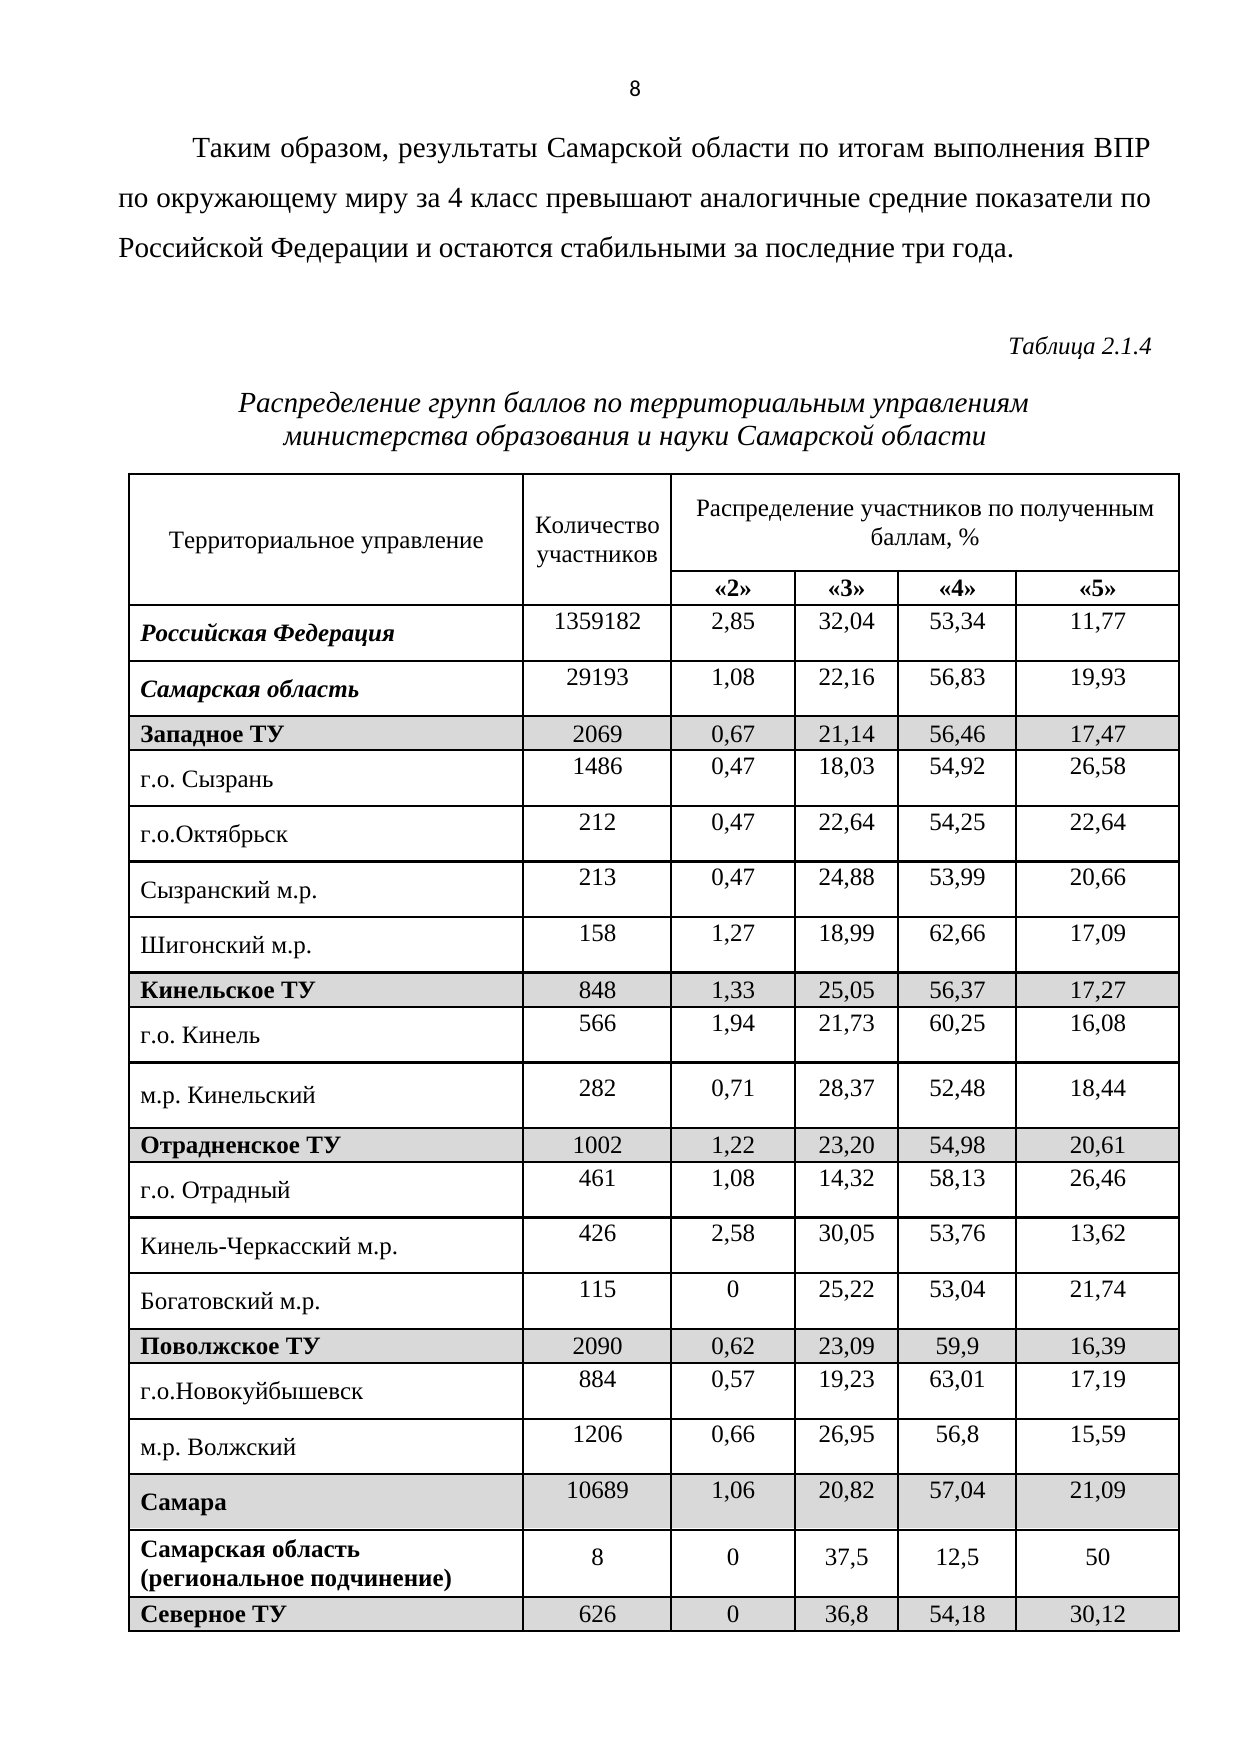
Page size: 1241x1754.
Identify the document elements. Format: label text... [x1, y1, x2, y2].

table_cell 15,59 [1017, 1420, 1178, 1473]
table_cell 53,34 [899, 606, 1015, 659]
table_cell 62,66 [899, 918, 1015, 971]
table_cell «3» [796, 572, 897, 604]
table_cell 1,33 [672, 974, 794, 1006]
table_cell 0,71 [672, 1064, 794, 1127]
table_cell 115 [524, 1274, 670, 1327]
table_cell 25,22 [796, 1274, 897, 1327]
table_cell Кинельское ТУ [130, 974, 522, 1006]
table_cell Сызранский м.р. [130, 863, 522, 916]
table_cell 37,5 [796, 1531, 897, 1596]
table_cell 1,08 [672, 1163, 794, 1216]
table_cell 19,93 [1017, 662, 1178, 715]
table_cell Кинель-Черкасский м.р. [130, 1219, 522, 1272]
table_cell 16,39 [1017, 1330, 1178, 1362]
table_cell м.р. Волжский [130, 1420, 522, 1473]
table_cell 2,85 [672, 606, 794, 659]
table_header Распределение участников по полученным баллам, % [672, 475, 1178, 569]
table_cell г.о. Сызрань [130, 751, 522, 805]
table_cell 56,83 [899, 662, 1015, 715]
table_cell 54,92 [899, 751, 1015, 805]
table_cell 18,03 [796, 751, 897, 805]
text Распределение групп баллов по территориальным управлениям министерства образования и науки Самарской области [118, 385, 1152, 452]
table_cell 566 [524, 1008, 670, 1061]
table_cell 884 [524, 1364, 670, 1417]
table_cell Шигонский м.р. [130, 918, 522, 971]
table_cell 17,27 [1017, 974, 1178, 1006]
table_cell 0,47 [672, 863, 794, 916]
table_cell 23,20 [796, 1129, 897, 1161]
table_cell 0,57 [672, 1364, 794, 1417]
table_cell г.о. Кинель [130, 1008, 522, 1061]
table_cell 1,27 [672, 918, 794, 971]
table_cell Северное ТУ [130, 1598, 522, 1630]
table_cell 13,62 [1017, 1219, 1178, 1272]
table_header Количество участников [524, 475, 670, 604]
table_cell 29193 [524, 662, 670, 715]
table_cell 2,58 [672, 1219, 794, 1272]
table_cell 58,13 [899, 1163, 1015, 1216]
table_cell 57,04 [899, 1475, 1015, 1528]
table_cell 53,76 [899, 1219, 1015, 1272]
table_cell 56,37 [899, 974, 1015, 1006]
text Таким образом, результаты Самарской области по итогам выполнения ВПР по окружающему миру за 4 класс превышают аналогичные средние показатели по Российской Федерации и остаются стабильными за последние три года. [118, 130, 1152, 264]
table_cell 63,01 [899, 1364, 1015, 1417]
table_cell 626 [524, 1598, 670, 1630]
table_cell 1,94 [672, 1008, 794, 1061]
table_cell Богатовский м.р. [130, 1274, 522, 1327]
table_cell 426 [524, 1219, 670, 1272]
table_cell 26,46 [1017, 1163, 1178, 1216]
table_cell 18,99 [796, 918, 897, 971]
table_cell 1002 [524, 1129, 670, 1161]
table_cell 14,32 [796, 1163, 897, 1216]
table_cell 21,74 [1017, 1274, 1178, 1327]
table_cell 18,44 [1017, 1064, 1178, 1127]
table_cell 22,64 [796, 807, 897, 860]
table_cell 10689 [524, 1475, 670, 1528]
table_cell 22,64 [1017, 807, 1178, 860]
table_cell 1486 [524, 751, 670, 805]
table_cell г.о.Новокуйбышевск [130, 1364, 522, 1417]
table_cell 1,22 [672, 1129, 794, 1161]
table_cell 11,77 [1017, 606, 1178, 659]
table_cell г.о. Отрадный [130, 1163, 522, 1216]
table_cell 0 [672, 1598, 794, 1630]
table_cell 25,05 [796, 974, 897, 1006]
table_cell 2069 [524, 717, 670, 749]
table_cell 54,98 [899, 1129, 1015, 1161]
table_cell 1359182 [524, 606, 670, 659]
table_cell «5» [1017, 572, 1178, 604]
table_cell 54,18 [899, 1598, 1015, 1630]
table_cell 282 [524, 1064, 670, 1127]
table_cell Самарская область (региональное подчинение) [130, 1531, 522, 1596]
table_cell 0 [672, 1274, 794, 1327]
table_cell 23,09 [796, 1330, 897, 1362]
table_cell 56,8 [899, 1420, 1015, 1473]
table_cell Самара [130, 1475, 522, 1528]
table_cell 1,08 [672, 662, 794, 715]
table_cell 8 [524, 1531, 670, 1596]
table_cell 17,47 [1017, 717, 1178, 749]
table_cell 30,05 [796, 1219, 897, 1272]
table_cell 20,61 [1017, 1129, 1178, 1161]
table_cell 461 [524, 1163, 670, 1216]
table_cell 16,08 [1017, 1008, 1178, 1061]
table_cell 12,5 [899, 1531, 1015, 1596]
table_cell 158 [524, 918, 670, 971]
table_cell 0,66 [672, 1420, 794, 1473]
table_cell 22,16 [796, 662, 897, 715]
table_cell 1206 [524, 1420, 670, 1473]
table_cell 26,95 [796, 1420, 897, 1473]
table_header Территориальное управление [130, 475, 522, 604]
table_cell Самарская область [130, 662, 522, 715]
table_cell 212 [524, 807, 670, 860]
table_cell «2» [672, 572, 794, 604]
table_cell 20,82 [796, 1475, 897, 1528]
table_cell 60,25 [899, 1008, 1015, 1061]
table_cell м.р. Кинельский [130, 1064, 522, 1127]
table_cell 17,09 [1017, 918, 1178, 971]
table_cell 26,58 [1017, 751, 1178, 805]
table_cell 2090 [524, 1330, 670, 1362]
table_cell 53,04 [899, 1274, 1015, 1327]
table_cell 56,46 [899, 717, 1015, 749]
table_cell Западное ТУ [130, 717, 522, 749]
table_cell 28,37 [796, 1064, 897, 1127]
table_cell 24,88 [796, 863, 897, 916]
table_cell 50 [1017, 1531, 1178, 1596]
table_cell 21,14 [796, 717, 897, 749]
table_cell 32,04 [796, 606, 897, 659]
table_cell 54,25 [899, 807, 1015, 860]
table_cell Поволжское ТУ [130, 1330, 522, 1362]
table_cell 36,8 [796, 1598, 897, 1630]
table_cell 53,99 [899, 863, 1015, 916]
table_cell г.о.Октябрьск [130, 807, 522, 860]
table_cell 20,66 [1017, 863, 1178, 916]
text Таблица 2.1.4 [118, 331, 1152, 360]
table_cell 21,73 [796, 1008, 897, 1061]
table_cell 19,23 [796, 1364, 897, 1417]
table_cell 0,47 [672, 751, 794, 805]
table_cell 0 [672, 1531, 794, 1596]
table_cell 1,06 [672, 1475, 794, 1528]
table_cell 30,12 [1017, 1598, 1178, 1630]
table_cell Российская Федерация [130, 606, 522, 659]
table_cell 59,9 [899, 1330, 1015, 1362]
table_cell 0,47 [672, 807, 794, 860]
table_cell 213 [524, 863, 670, 916]
table_cell 0,67 [672, 717, 794, 749]
table_cell 17,19 [1017, 1364, 1178, 1417]
table_cell 0,62 [672, 1330, 794, 1362]
table_cell 848 [524, 974, 670, 1006]
table_cell 21,09 [1017, 1475, 1178, 1528]
table_cell «4» [899, 572, 1015, 604]
table_cell 52,48 [899, 1064, 1015, 1127]
table_cell Отрадненское ТУ [130, 1129, 522, 1161]
